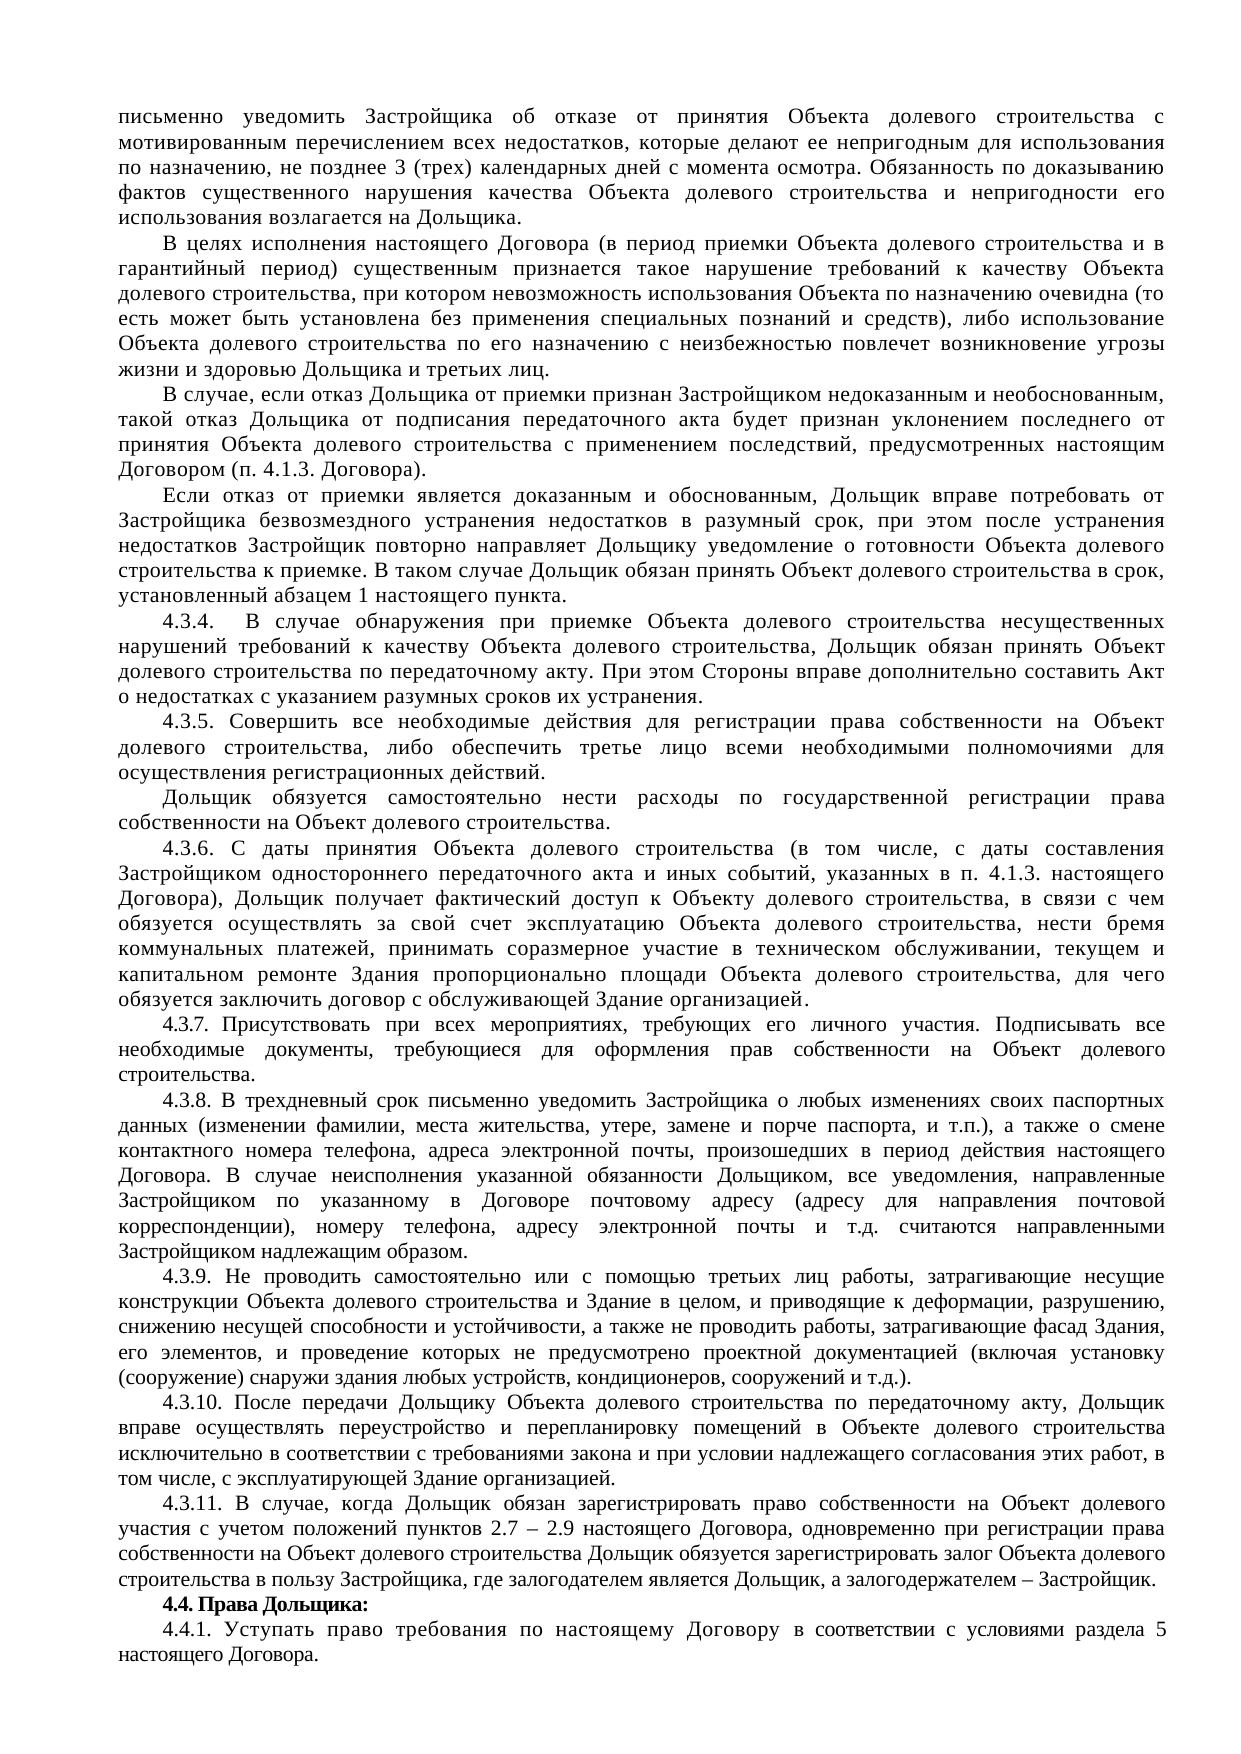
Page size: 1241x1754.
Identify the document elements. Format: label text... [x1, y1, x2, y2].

text 4.3.8. В трехдневный срок письменно уведомить Застройщика о любых изменениях своих паспортных данных (изменении фамилии, места жительства, утере, замене и порче паспорта, и т.п.), а также о смене контактного номера телефона, адреса электронной почты, произошедших в период действия настоящего Договора. В случае неисполнения указанной обязанности Дольщиком, все уведомления, направленные Застройщиком по указанному в Договоре почтовому адресу (адресу для направления почтовой корреспонденции), номеру телефона, адресу электронной почты и т.д. считаются направленными Застройщиком надлежащим образом. [118, 1087, 1167, 1263]
text 4.3.9. Не проводить самостоятельно или с помощью третьих лиц работы, затрагивающие несущие конструкции Объекта долевого строительства и Здание в целом, и приводящие к деформации, разрушению, снижению несущей способности и устойчивости, а также не проводить работы, затрагивающие фасад Здания, его элементов, и проведение которых не предусмотрено проектной документацией (включая установку (сооружение) снаружи здания любых устройств, кондиционеров, сооружений и т.д.). [118, 1263, 1167, 1389]
text Если отказ от приемки является доказанным и обоснованным, Дольщик вправе потребовать от Застройщика безвозмездного устранения недостатков в разумный срок, при этом после устранения недостатков Застройщик повторно направляет Дольщику уведомление о готовности Объекта долевого строительства к приемке. В таком случае Дольщик обязан принять Объект долевого строительства в срок, установленный абзацем 1 настоящего пункта. [118, 482, 1167, 608]
text 4.4. Права Дольщика: [118, 1591, 1167, 1616]
text 4.3.11. В случае, когда Дольщик обязан зарегистрировать право собственности на Объект долевого участия с учетом положений пунктов 2.7 – 2.9 настоящего Договора, одновременно при регистрации права собственности на Объект долевого строительства Дольщик обязуется зарегистрировать залог Объекта долевого строительства в пользу Застройщика, где залогодателем является Дольщик, а залогодержателем – Застройщик. [118, 1490, 1167, 1591]
text 4.3.4. В случае обнаружения при приемке Объекта долевого строительства несущественных нарушений требований к качеству Объекта долевого строительства, Дольщик обязан принять Объект долевого строительства по передаточному акту. При этом Стороны вправе дополнительно составить Акт о недостатках с указанием разумных сроков их устранения. [118, 608, 1167, 708]
text 4.3.6. С даты принятия Объекта долевого строительства (в том числе, с даты составления Застройщиком одностороннего передаточного акта и иных событий, указанных в п. 4.1.3. настоящего Договора), Дольщик получает фактический доступ к Объекту долевого строительства, в связи с чем обязуется осуществлять за свой счет эксплуатацию Объекта долевого строительства, нести бремя коммунальных платежей, принимать соразмерное участие в техническом обслуживании, текущем и капитальном ремонте Здания пропорционально площади Объекта долевого строительства, для чего обязуется заключить договор с обслуживающей Здание организацией. [118, 834, 1167, 1011]
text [118, 103, 1167, 229]
text В целях исполнения настоящего Договора (в период приемки Объекта долевого строительства и в гарантийный период) существенным признается такое нарушение требований к качеству Объекта долевого строительства, при котором невозможность использования Объекта по назначению очевидна (то есть может быть установлена без применения специальных познаний и средств), либо использование Объекта долевого строительства по его назначению с неизбежностью повлечет возникновение угрозы жизни и здоровью Дольщика и третьих лиц. [118, 229, 1167, 381]
text 4.4.1. Уступать право требования по настоящему Договору в соответствии с условиями раздела 5 настоящего Договора. [118, 1616, 1167, 1666]
text В случае, если отказ Дольщика от приемки признан Застройщиком недоказанным и необоснованным, такой отказ Дольщика от подписания передаточного акта будет признан уклонением последнего от принятия Объекта долевого строительства с применением последствий, предусмотренных настоящим Договором (п. 4.1.3. Договора). [118, 381, 1167, 482]
text 4.3.10. После передачи Дольщику Объекта долевого строительства по передаточному акту, Дольщик вправе осуществлять переустройство и перепланировку помещений в Объекте долевого строительства исключительно в соответствии с требованиями закона и при условии надлежащего согласования этих работ, в том числе, с эксплуатирующей Здание организацией. [118, 1389, 1167, 1490]
text 4.3.7. Присутствовать при всех мероприятиях, требующих его личного участия. Подписывать все необходимые документы, требующиеся для оформления прав собственности на Объект долевого строительства. [118, 1011, 1167, 1087]
text Дольщик обязуется самостоятельно нести расходы по государственной регистрации права собственности на Объект долевого строительства. [118, 784, 1167, 834]
text 4.3.5. Совершить все необходимые действия для регистрации права собственности на Объект долевого строительства, либо обеспечить третье лицо всеми необходимыми полномочиями для осуществления регистрационных действий. [118, 708, 1167, 784]
